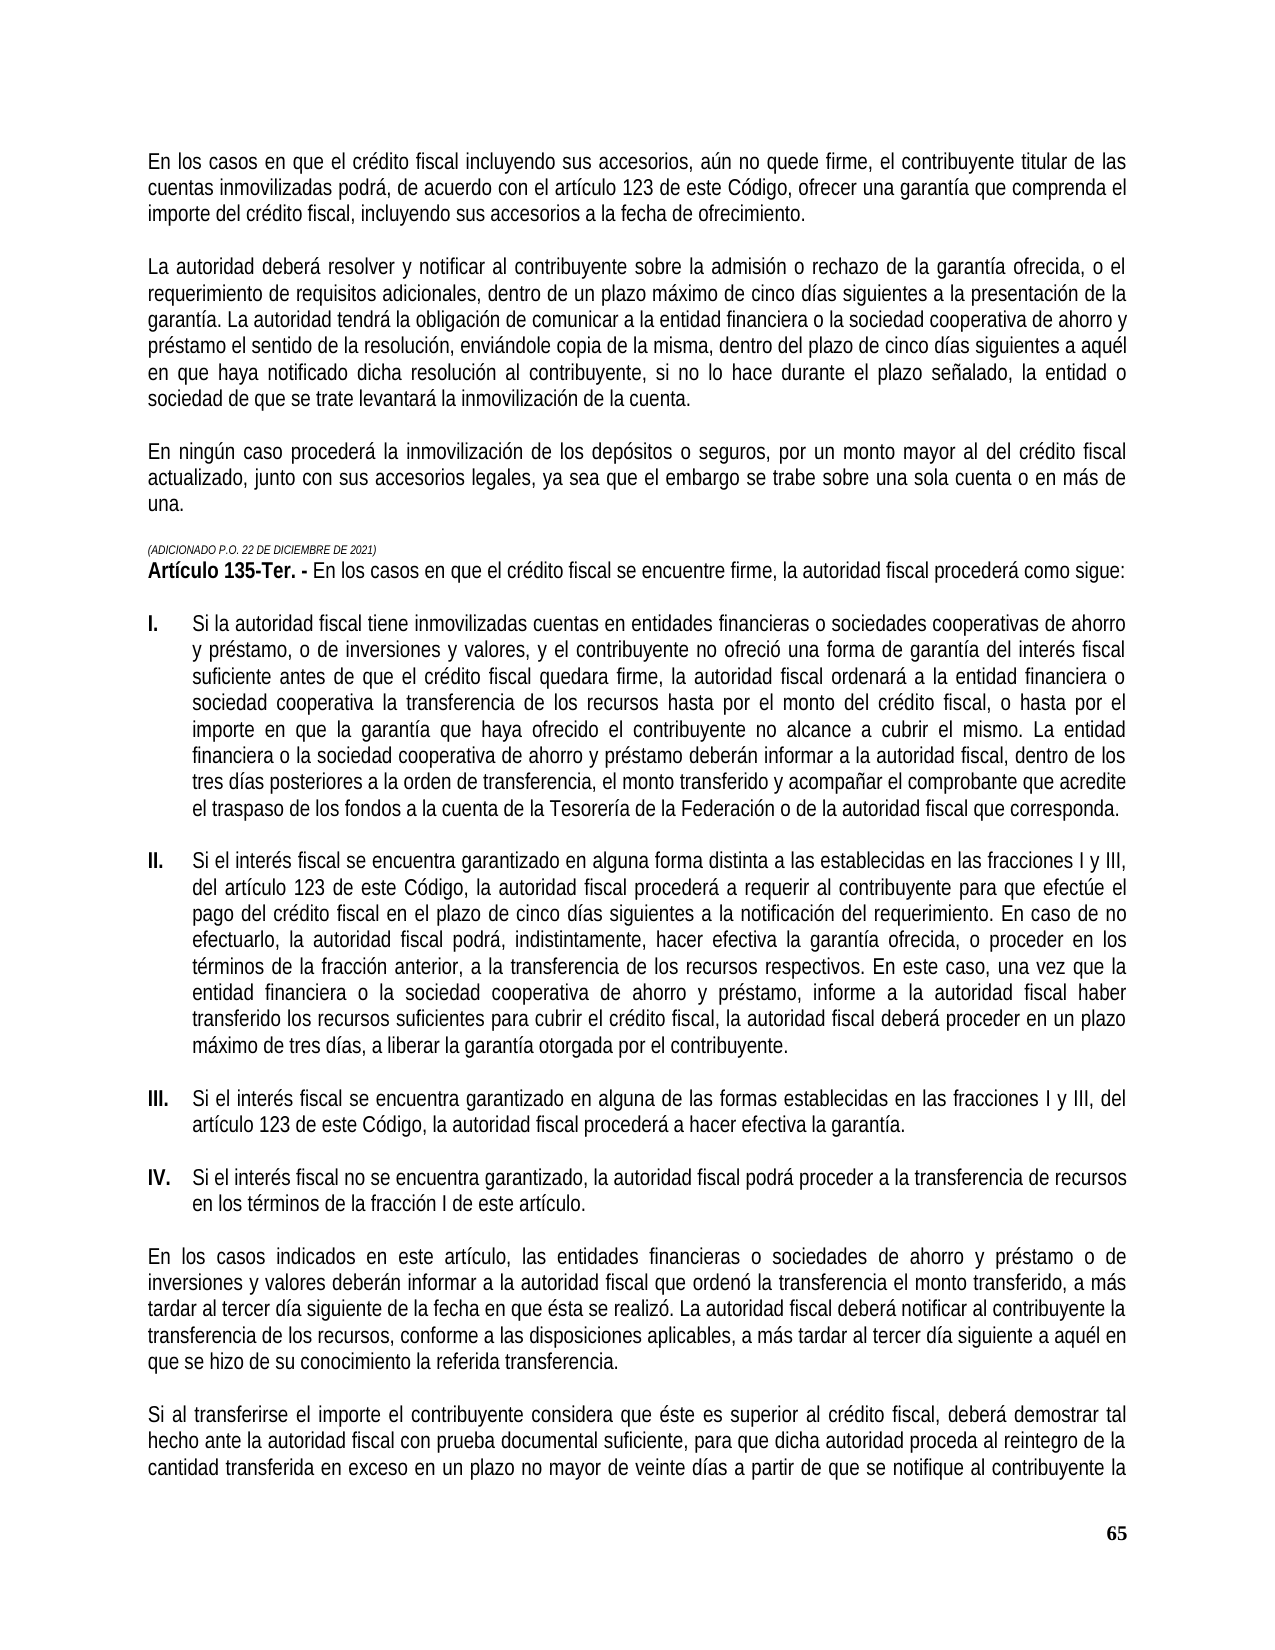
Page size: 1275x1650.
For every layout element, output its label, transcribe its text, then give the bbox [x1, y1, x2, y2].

text La autoridad deberá resolver y notificar al contribuyente sobre la admisión o rechazo de la garantía ofrecida, o el requerimiento de requisitos adicionales, dentro de un plazo máximo de cinco días siguientes a la presentación de la garantía. La autoridad tendrá la obligación de comunicar a la entidad financiera o la sociedad cooperativa de ahorro y préstamo el sentido de la resolución, enviándole copia de la misma, dentro del plazo de cinco días siguientes a aquél en que haya notificado dicha resolución al contribuyente, si no lo hace durante el plazo señalado, la entidad o sociedad de que se trate levantará la inmovilización de la cuenta. [148, 253, 1127, 411]
text (ADICIONADO P.O. 22 DE DICIEMBRE DE 2021) [148, 543, 1127, 557]
text En ningún caso procederá la inmovilización de los depósitos o seguros, por un monto mayor al del crédito fiscal actualizado, junto con sus accesorios legales, ya sea que el embargo se trabe sobre una sola cuenta o en más de una. [148, 438, 1127, 517]
text En los casos indicados en este artículo, las entidades financieras o sociedades de ahorro y préstamo o de inversiones y valores deberán informar a la autoridad fiscal que ordenó la transferencia el monto transferido, a más tardar al tercer día siguiente de la fecha en que ésta se realizó. La autoridad fiscal deberá notificar al contribuyente la transferencia de los recursos, conforme a las disposiciones aplicables, a más tardar al tercer día siguiente a aquél en que se hizo de su conocimiento la referida transferencia. [148, 1243, 1127, 1374]
text III. Si el interés fiscal se encuentra garantizado en alguna de las formas establecidas en las fracciones I y III, del artículo 123 de este Código, la autoridad fiscal procederá a hacer efectiva la garantía. [148, 1084, 1127, 1137]
text I. Si la autoridad fiscal tiene inmovilizadas cuentas en entidades financieras o sociedades cooperativas de ahorro y préstamo, o de inversiones y valores, y el contribuyente no ofreció una forma de garantía del interés fiscal suficiente antes de que el crédito fiscal quedara firme, la autoridad fiscal ordenará a la entidad financiera o sociedad cooperativa la transferencia de los recursos hasta por el monto del crédito fiscal, o hasta por el importe en que la garantía que haya ofrecido el contribuyente no alcance a cubrir el mismo. La entidad financiera o la sociedad cooperativa de ahorro y préstamo deberán informar a la autoridad fiscal, dentro de los tres días posteriores a la orden de transferencia, el monto transferido y acompañar el comprobante que acredite el traspaso de los fondos a la cuenta de la Tesorería de la Federación o de la autoridad fiscal que corresponda. [148, 610, 1127, 821]
text Artículo 135-Ter. - En los casos en que el crédito fiscal se encuentre firme, la autoridad fiscal procederá como sigue: [148, 557, 1127, 584]
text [148, 1401, 1127, 1480]
text II. Si el interés fiscal se encuentra garantizado en alguna forma distinta a las establecidas en las fracciones I y III, del artículo 123 de este Código, la autoridad fiscal procederá a requerir al contribuyente para que efectúe el pago del crédito fiscal en el plazo de cinco días siguientes a la notificación del requerimiento. En caso de no efectuarlo, la autoridad fiscal podrá, indistintamente, hacer efectiva la garantía ofrecida, o proceder en los términos de la fracción anterior, a la transferencia de los recursos respectivos. En este caso, una vez que la entidad financiera o la sociedad cooperativa de ahorro y préstamo, informe a la autoridad fiscal haber transferido los recursos suficientes para cubrir el crédito fiscal, la autoridad fiscal deberá proceder en un plazo máximo de tres días, a liberar la garantía otorgada por el contribuyente. [148, 847, 1127, 1058]
text En los casos en que el crédito fiscal incluyendo sus accesorios, aún no quede firme, el contribuyente titular de las cuentas inmovilizadas podrá, de acuerdo con el artículo 123 de este Código, ofrecer una garantía que comprenda el importe del crédito fiscal, incluyendo sus accesorios a la fecha de ofrecimiento. [148, 148, 1127, 227]
text IV. Si el interés fiscal no se encuentra garantizado, la autoridad fiscal podrá proceder a la transferencia de recursos en los términos de la fracción I de este artículo. [148, 1163, 1127, 1216]
